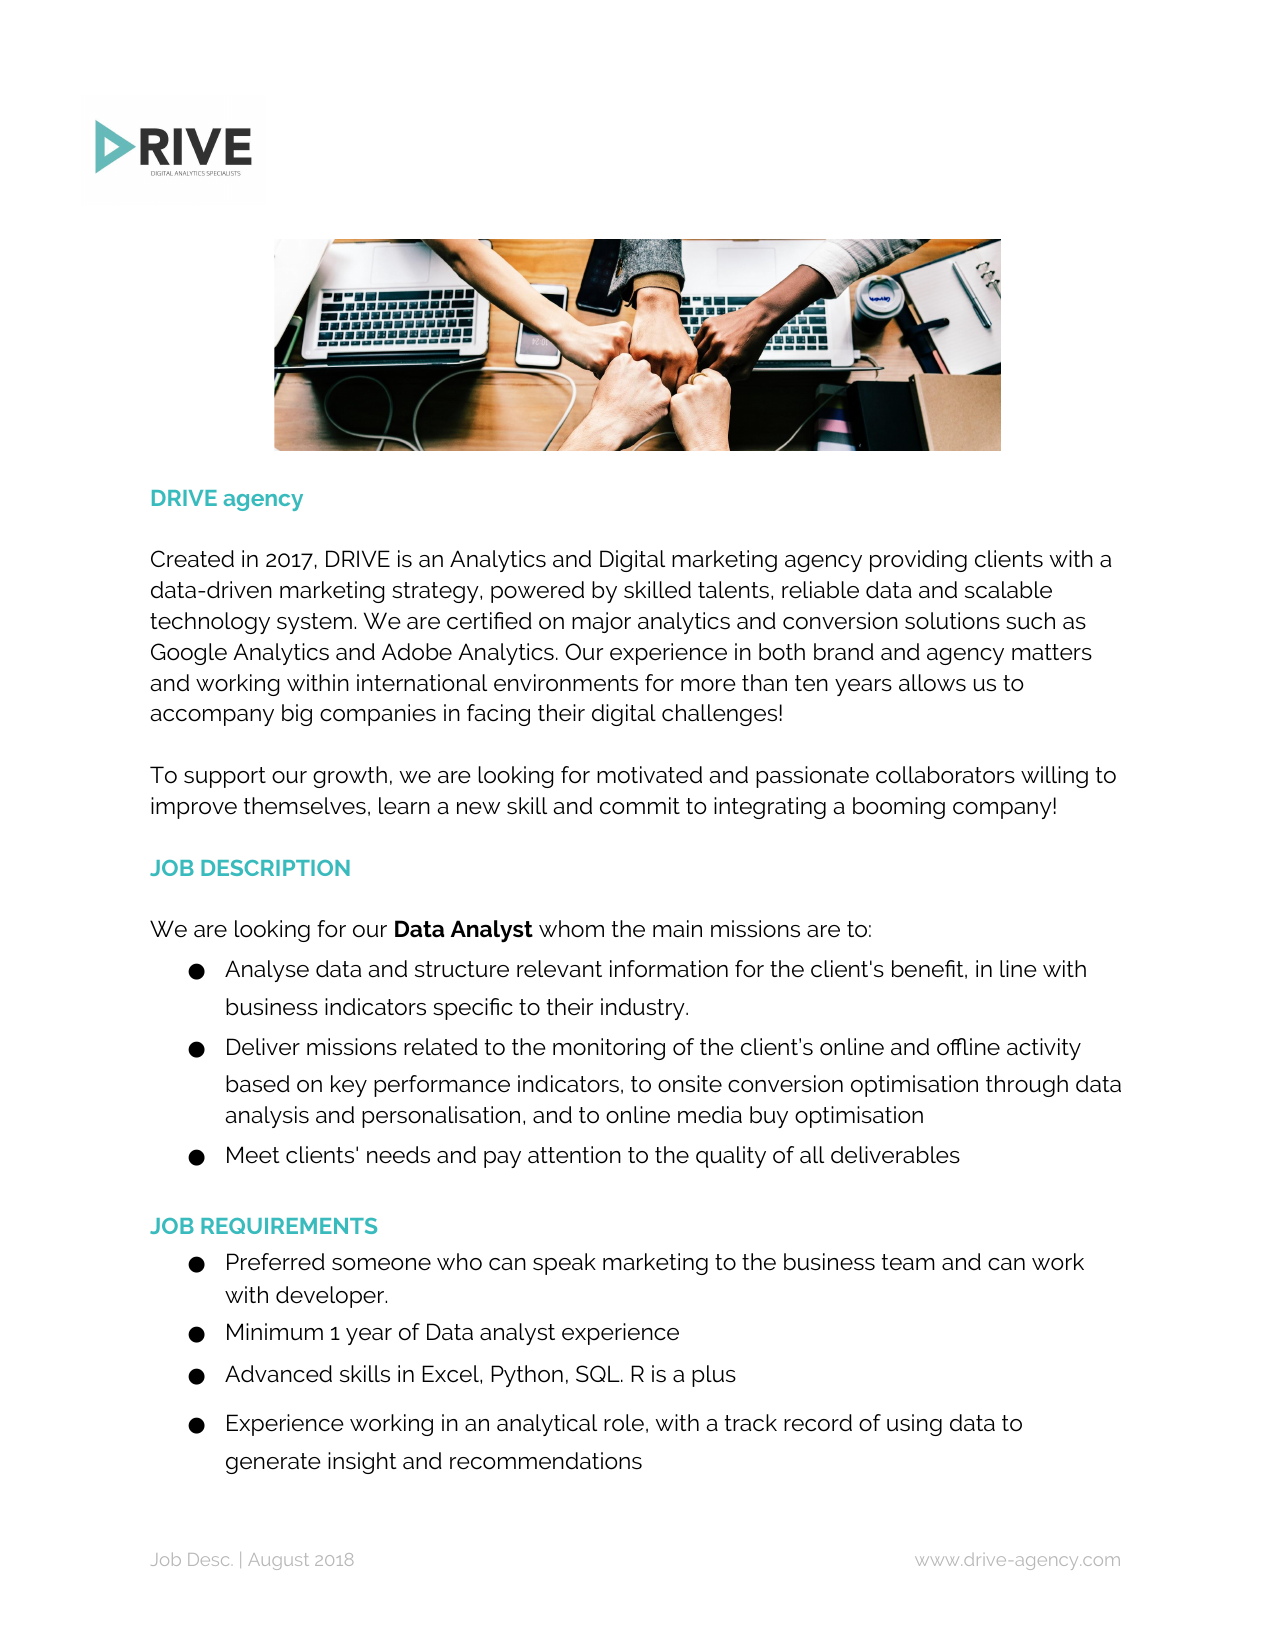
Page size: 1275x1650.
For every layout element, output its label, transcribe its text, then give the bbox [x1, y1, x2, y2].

picture [81, 95, 266, 206]
picture [274, 239, 1001, 451]
list Advanced skills in Excel, Python, SQL. R is a plus [187, 1352, 1125, 1394]
list Deliver missions related to the monitoring of the client’s online and offline activity based on key performance indicators, to onsite conversion optimisation through data analysis and personalisation, and to online media buy optimisation [187, 1024, 1125, 1129]
list Analyse data and structure relevant information for the client's benefit, in line with business indicators specific to their industry. [187, 947, 1125, 1020]
list Meet clients' needs and pay attention to the quality of all deliverables [187, 1133, 1125, 1175]
text DRIVE agency Created in 2017, DRIVE is an Analytics and Digital marketing agency providing clients with a data-driven marketing strategy, powered by skilled talents, reliable data and scalable technology system. We are certified on major analytics and conversion solutions such as Google Analytics and Adobe Analytics. Our experience in both brand and agency matters and working within international environments for more than ten years allows us to accompany big companies in facing their digital challenges! To support our growth, we are looking for motivated and passionate collaborators willing to improve themselves, learn a new skill and commit to integrating a booming company! JOB DESCRIPTION We are looking for our Data Analyst whom the main missions are to: [150, 484, 1125, 943]
list Preferred someone who can speak marketing to the business team and can work with developer. [187, 1239, 1125, 1309]
text JOB REQUIREMENTS [150, 1213, 1125, 1239]
list Experience working in an analytical role, with a track record of using data to generate insight and recommendations [187, 1401, 1125, 1474]
list Minimum 1 year of Data analyst experience [187, 1309, 1125, 1352]
